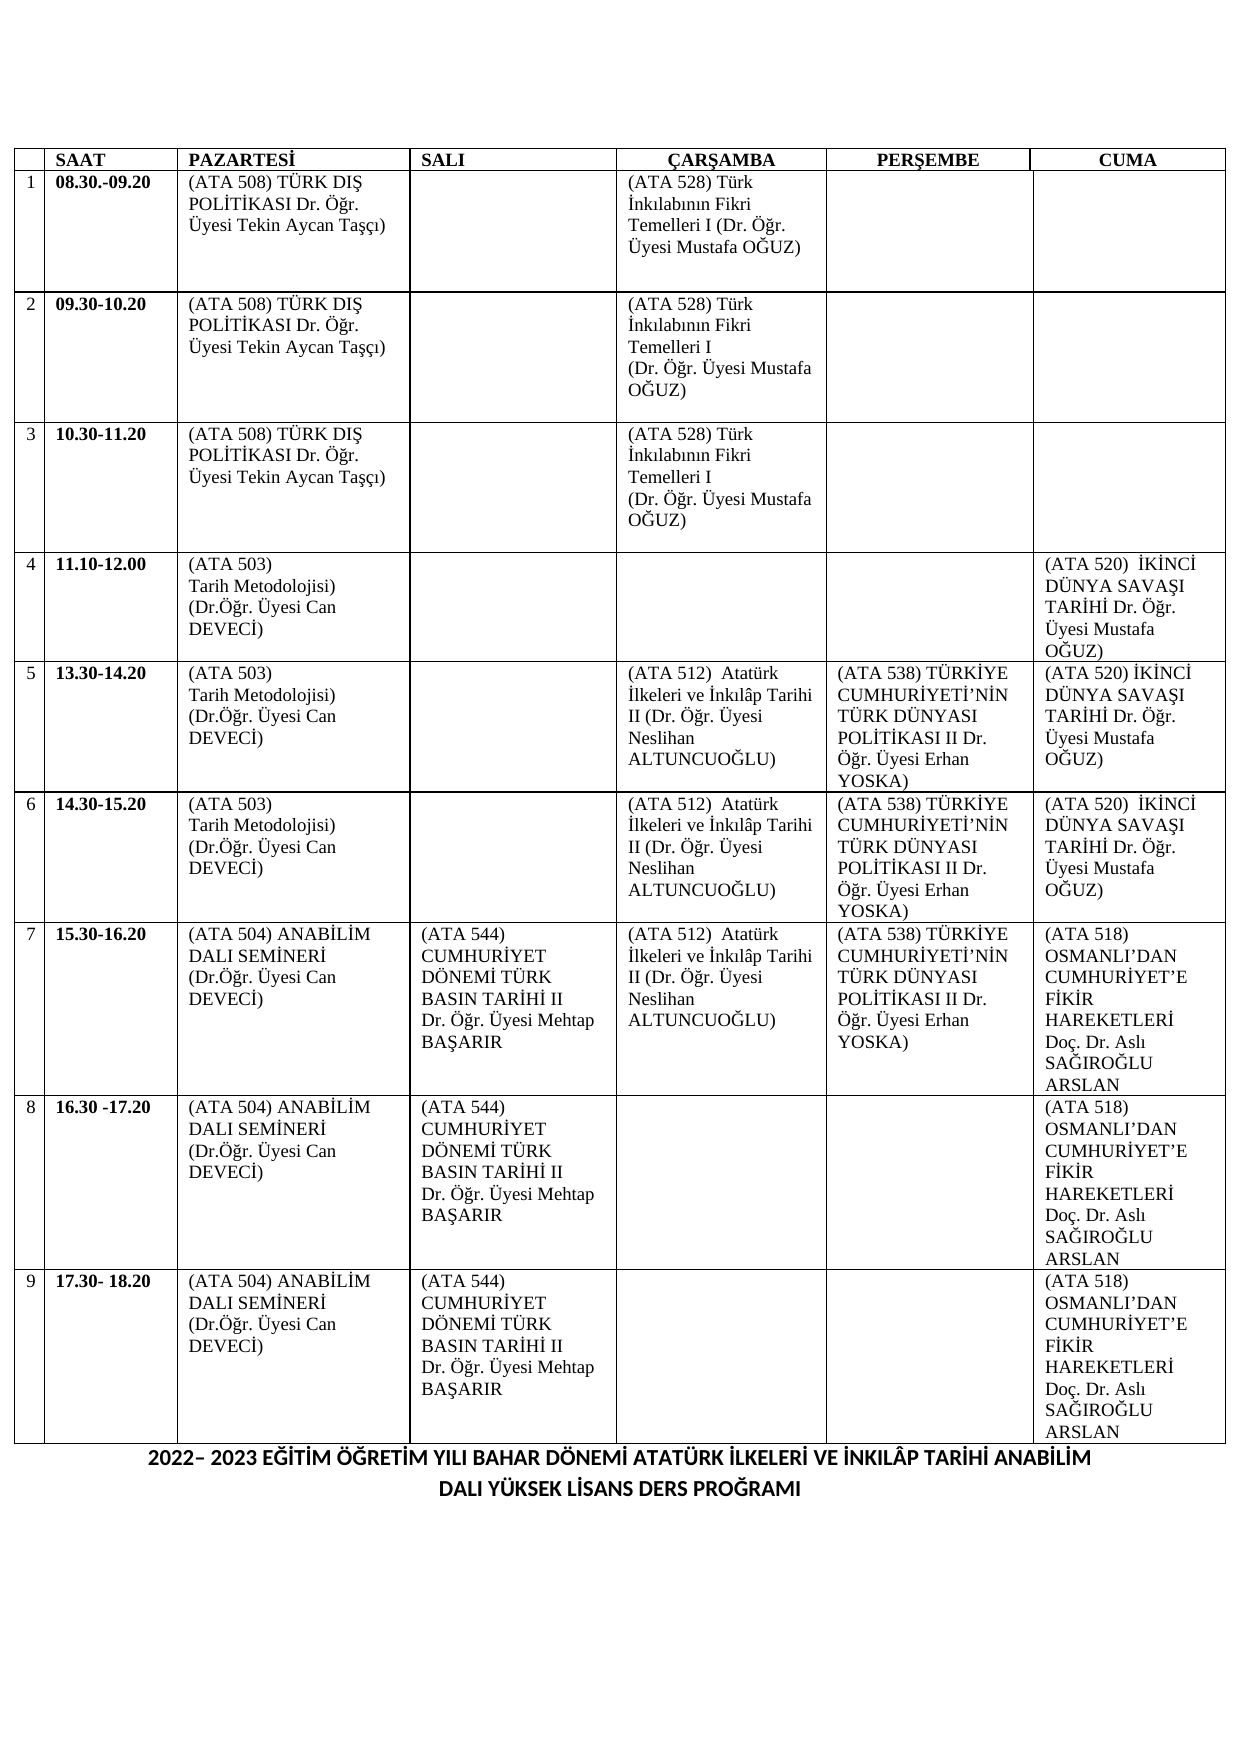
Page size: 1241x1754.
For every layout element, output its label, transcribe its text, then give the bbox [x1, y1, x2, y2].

table_cell 14.30-15.20 [45, 793, 177, 922]
table_cell [827, 1270, 1033, 1442]
table_cell [827, 171, 1033, 291]
table_cell [411, 553, 616, 661]
table_cell (ATA 518) OSMANLI’DAN CUMHURİYET’E FİKİR HAREKETLERİ Doç. Dr. Aslı SAĞIROĞLU ARSLAN [1034, 1096, 1225, 1269]
table_header CUMA [1031, 149, 1225, 170]
table_cell 16.30 -17.20 [45, 1096, 177, 1269]
table_cell 9 [15, 1270, 44, 1442]
table_cell [827, 553, 1033, 661]
table_cell (ATA 508) TÜRK DIŞ POLİTİKASI Dr. Öğr. Üyesi Tekin Aycan Taşçı) [178, 171, 409, 291]
table_cell (ATA 528) Türk İnkılabının Fikri Temelleri I (Dr. Öğr. Üyesi Mustafa OĞUZ) [617, 171, 826, 291]
table_cell (ATA 538) TÜRKİYE CUMHURİYETİ’NİN TÜRK DÜNYASI POLİTİKASI II Dr. Öğr. Üyesi Erhan YOSKA) [827, 662, 1033, 791]
table_cell (ATA 503) Tarih Metodolojisi) (Dr.Öğr. Üyesi Can DEVECİ) [178, 553, 409, 661]
table_header SAAT [45, 149, 177, 170]
table_cell 15.30-16.20 [45, 923, 177, 1095]
table_cell [617, 1270, 826, 1442]
table_cell (ATA 503) Tarih Metodolojisi) (Dr.Öğr. Üyesi Can DEVECİ) [178, 793, 409, 922]
table_cell 8 [15, 1096, 44, 1269]
table_cell 08.30.-09.20 [45, 171, 177, 291]
table_cell (ATA 520) İKİNCİ DÜNYA SAVAŞI TARİHİ Dr. Öğr. Üyesi Mustafa OĞUZ) [1034, 553, 1225, 661]
table_header SALI [411, 149, 616, 170]
table_cell 11.10-12.00 [45, 553, 177, 661]
table_cell 2 [15, 293, 44, 422]
table_cell 1 [15, 171, 44, 291]
table_cell (ATA 512) Atatürk İlkeleri ve İnkılâp Tarihi II (Dr. Öğr. Üyesi Neslihan ALTUNCUOĞLU) [617, 793, 826, 922]
table_cell [617, 553, 826, 661]
table_header [15, 149, 44, 170]
table_cell (ATA 520) İKİNCİ DÜNYA SAVAŞI TARİHİ Dr. Öğr. Üyesi Mustafa OĞUZ) [1034, 662, 1225, 791]
table_cell 5 [15, 662, 44, 791]
table_cell (ATA 512) Atatürk İlkeleri ve İnkılâp Tarihi II (Dr. Öğr. Üyesi Neslihan ALTUNCUOĞLU) [617, 923, 826, 1095]
table_cell (ATA 504) ANABİLİM DALI SEMİNERİ (Dr.Öğr. Üyesi Can DEVECİ) [178, 1270, 409, 1442]
table_cell [827, 1096, 1033, 1269]
table_header ÇARŞAMBA [617, 149, 826, 170]
table_cell (ATA 528) Türk İnkılabının Fikri Temelleri I (Dr. Öğr. Üyesi Mustafa OĞUZ) [617, 293, 826, 422]
table_cell (ATA 503) Tarih Metodolojisi) (Dr.Öğr. Üyesi Can DEVECİ) [178, 662, 409, 791]
table_cell (ATA 518) OSMANLI’DAN CUMHURİYET’E FİKİR HAREKETLERİ Doç. Dr. Aslı SAĞIROĞLU ARSLAN [1034, 923, 1225, 1095]
table_cell (ATA 538) TÜRKİYE CUMHURİYETİ’NİN TÜRK DÜNYASI POLİTİKASI II Dr. Öğr. Üyesi Erhan YOSKA) [827, 793, 1033, 922]
table_cell (ATA 544) CUMHURİYET DÖNEMİ TÜRK BASIN TARİHİ II Dr. Öğr. Üyesi Mehtap BAŞARIR [411, 923, 616, 1095]
table_cell 4 [15, 553, 44, 661]
text 2022– 2023 EĞİTİM ÖĞRETİM YILI BAHAR DÖNEMİ ATATÜRK İLKELERİ VE İNKILÂP TARİHİ ANABİLİM DALI YÜKSEK LİSANS DERS PROĞRAMI [148, 1444, 1093, 1502]
table_cell (ATA 538) TÜRKİYE CUMHURİYETİ’NİN TÜRK DÜNYASI POLİTİKASI II Dr. Öğr. Üyesi Erhan YOSKA) [827, 923, 1033, 1095]
table_cell (ATA 504) ANABİLİM DALI SEMİNERİ (Dr.Öğr. Üyesi Can DEVECİ) [178, 923, 409, 1095]
table_cell [411, 293, 616, 422]
table_cell 3 [15, 423, 44, 552]
table_cell [1034, 171, 1225, 291]
table_cell 7 [15, 923, 44, 1095]
table_cell [1034, 293, 1225, 422]
table_header PAZARTESİ [178, 149, 409, 170]
table_cell (ATA 518) OSMANLI’DAN CUMHURİYET’E FİKİR HAREKETLERİ Doç. Dr. Aslı SAĞIROĞLU ARSLAN [1034, 1270, 1225, 1442]
table_cell (ATA 508) TÜRK DIŞ POLİTİKASI Dr. Öğr. Üyesi Tekin Aycan Taşçı) [178, 423, 409, 552]
table_header PERŞEMBE [827, 149, 1029, 170]
table_cell [1034, 423, 1225, 552]
table_cell (ATA 508) TÜRK DIŞ POLİTİKASI Dr. Öğr. Üyesi Tekin Aycan Taşçı) [178, 293, 409, 422]
table_cell (ATA 520) İKİNCİ DÜNYA SAVAŞI TARİHİ Dr. Öğr. Üyesi Mustafa OĞUZ) [1034, 793, 1225, 922]
table_cell [827, 423, 1033, 552]
table_cell [411, 423, 616, 552]
table_cell 13.30-14.20 [45, 662, 177, 791]
table_cell (ATA 528) Türk İnkılabının Fikri Temelleri I (Dr. Öğr. Üyesi Mustafa OĞUZ) [617, 423, 826, 552]
table_cell (ATA 544) CUMHURİYET DÖNEMİ TÜRK BASIN TARİHİ II Dr. Öğr. Üyesi Mehtap BAŞARIR [411, 1270, 616, 1442]
table_cell 17.30- 18.20 [45, 1270, 177, 1442]
table_cell (ATA 504) ANABİLİM DALI SEMİNERİ (Dr.Öğr. Üyesi Can DEVECİ) [178, 1096, 409, 1269]
table_cell 10.30-11.20 [45, 423, 177, 552]
table_cell [411, 662, 616, 791]
table_cell (ATA 512) Atatürk İlkeleri ve İnkılâp Tarihi II (Dr. Öğr. Üyesi Neslihan ALTUNCUOĞLU) [617, 662, 826, 791]
table_cell [411, 793, 616, 922]
table_cell [411, 171, 616, 291]
table_cell 09.30-10.20 [45, 293, 177, 422]
table_cell (ATA 544) CUMHURİYET DÖNEMİ TÜRK BASIN TARİHİ II Dr. Öğr. Üyesi Mehtap BAŞARIR [411, 1096, 616, 1269]
table_cell 6 [15, 793, 44, 922]
table_cell [827, 293, 1033, 422]
table_cell [617, 1096, 826, 1269]
